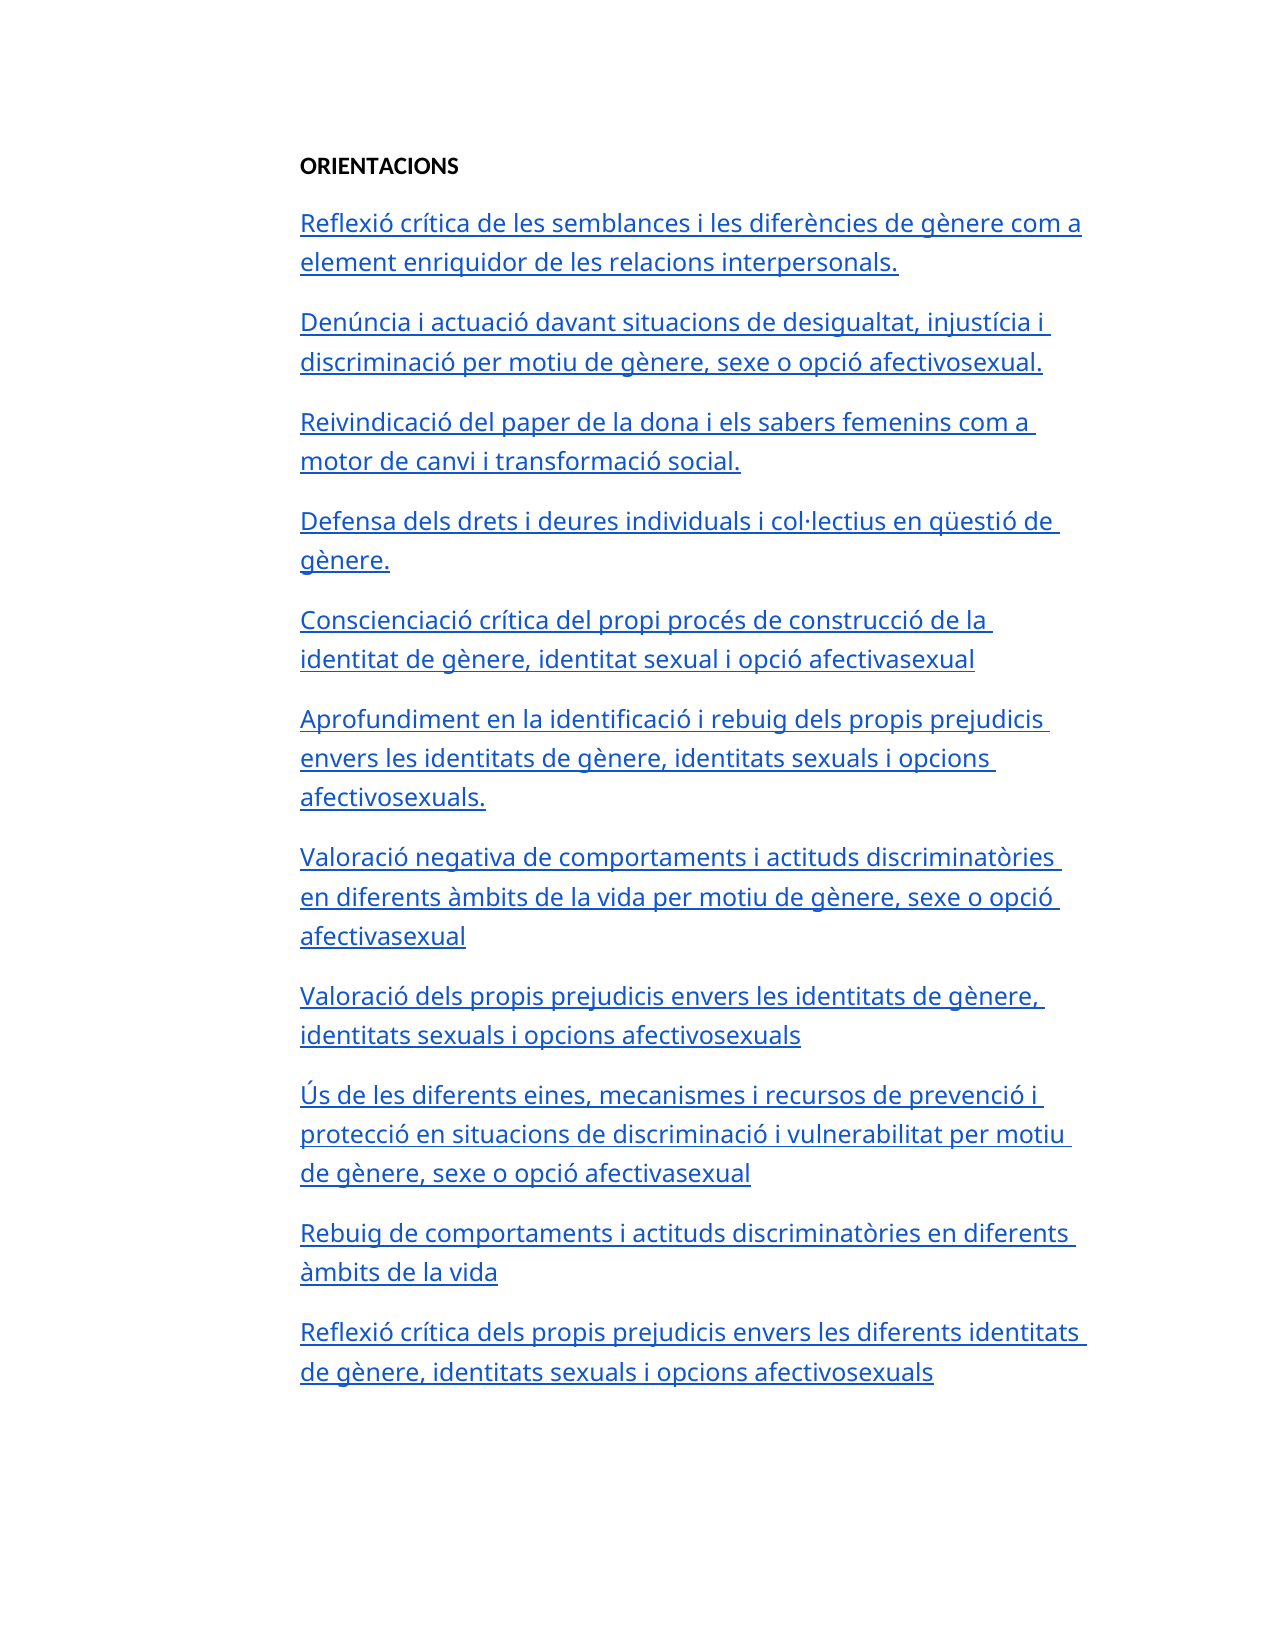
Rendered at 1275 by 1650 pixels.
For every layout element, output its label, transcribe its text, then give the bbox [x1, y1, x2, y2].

text Reivindicació del paper de la dona i els sabers femenins com a motor de canvi i transformació social. [300, 404, 1087, 477]
text Rebuig de comportaments i actituds discriminatòries en diferents àmbits de la vida [300, 1216, 1087, 1289]
text Defensa dels drets i deures individuals i col·lectius en qüestió de gènere. [300, 503, 1087, 577]
text Denúncia i actuació davant situacions de desigualtat, injustícia i discriminació per motiu de gènere, sexe o opció afectivosexual. [300, 305, 1087, 378]
subtitle ORIENTACIONS [300, 150, 1087, 181]
text Valoració negativa de comportaments i actituds discriminatòries en diferents àmbits de la vida per motiu de gènere, sexe o opció afectivasexual [300, 840, 1087, 952]
text Reflexió crítica de les semblances i les diferències de gènere com a element enriquidor de les relacions interpersonals. [300, 206, 1087, 279]
text Reflexió crítica dels propis prejudicis envers les diferents identitats de gènere, identitats sexuals i opcions afectivosexuals [300, 1315, 1087, 1344]
text Ús de les diferents eines, mecanismes i recursos de prevenció i protecció en situacions de discriminació i vulnerabilitat per motiu de gènere, sexe o opció afectivasexual [300, 1077, 1087, 1190]
text Valoració dels propis prejudicis envers les identitats de gènere, identitats sexuals i opcions afectivosexuals [300, 978, 1087, 1052]
text Conscienciació crítica del propi procés de construcció de la identitat de gènere, identitat sexual i opció afectivasexual [300, 602, 1087, 676]
text Reflexió crítica dels propis prejudicis envers les diferents identitats de gènere, identitats sexuals i opcions afectivosexuals [300, 1346, 1087, 1388]
text Aprofundiment en la identificació i rebuig dels propis prejudicis envers les identitats de gènere, identitats sexuals i opcions afectivosexuals. [300, 702, 1087, 814]
